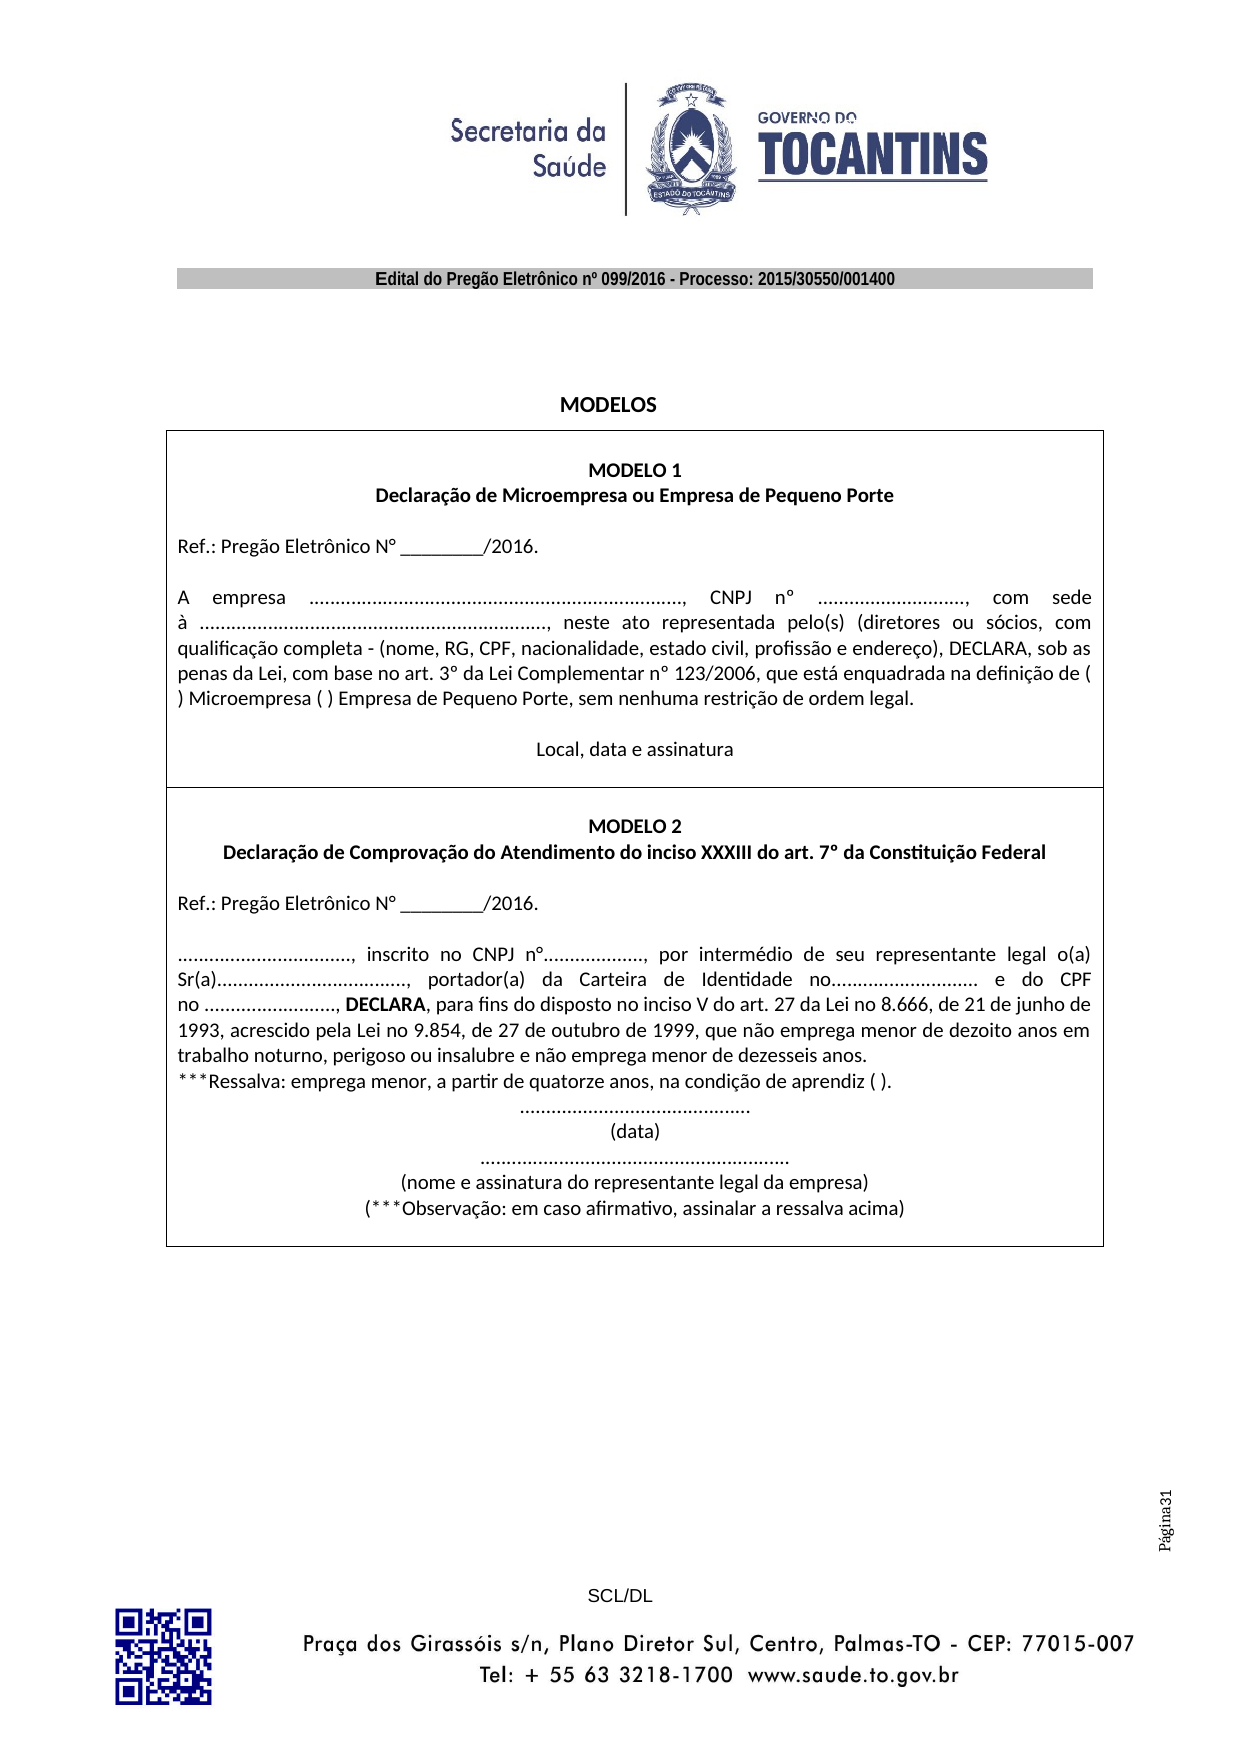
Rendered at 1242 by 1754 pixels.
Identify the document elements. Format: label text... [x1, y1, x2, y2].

text MODELOS [177, 390, 1039, 418]
table_cell MODELO 2 Declaração de Comprovação do Atendimento do inciso XXXIII do art. 7º da Constituição Federal Ref.: Pregão Eletrônico N° ________/2016. ................................., inscrito no CNPJ n°..................., por intermédio de seu representante legal o(a) Sr(a)...................................., portador(a) da Carteira de Identidade no............................ e do CPF no ........................., DECLARA, para fins do disposto no inciso V do art. 27 da Lei no 8.666, de 21 de junho de 1993, acrescido pela Lei no 9.854, de 27 de outubro de 1999, que não emprega menor de dezoito anos em trabalho noturno, perigoso ou insalubre e não emprega menor de dezesseis anos. ***Ressalva: emprega menor, a partir de quatorze anos, na condição de aprendiz ( ). ............................................ (data) ........................................................... (nome e assinatura do representante legal da empresa) (***Observação: em caso afirmativo, assinalar a ressalva acima) [167, 788, 1103, 1246]
table_header MODELO 1 Declaração de Microempresa ou Empresa de Pequeno Porte Ref.: Pregão Eletrônico N° ________/2016. A empresa ......................................................................., CNPJ nº ............................, com sede à .................................................................., neste ato representada pelo(s) (diretores ou sócios, com qualificação completa - (nome, RG, CPF, nacionalidade, estado civil, profissão e endereço), DECLARA, sob as penas da Lei, com base no art. 3º da Lei Complementar nº 123/2006, que está enquadrada na definição de ( ) Microempresa ( ) Empresa de Pequeno Porte, sem nenhuma restrição de ordem legal. Local, data e assinatura [167, 431, 1103, 787]
picture [7, 0, 1242, 231]
picture [111, 1604, 1134, 1709]
